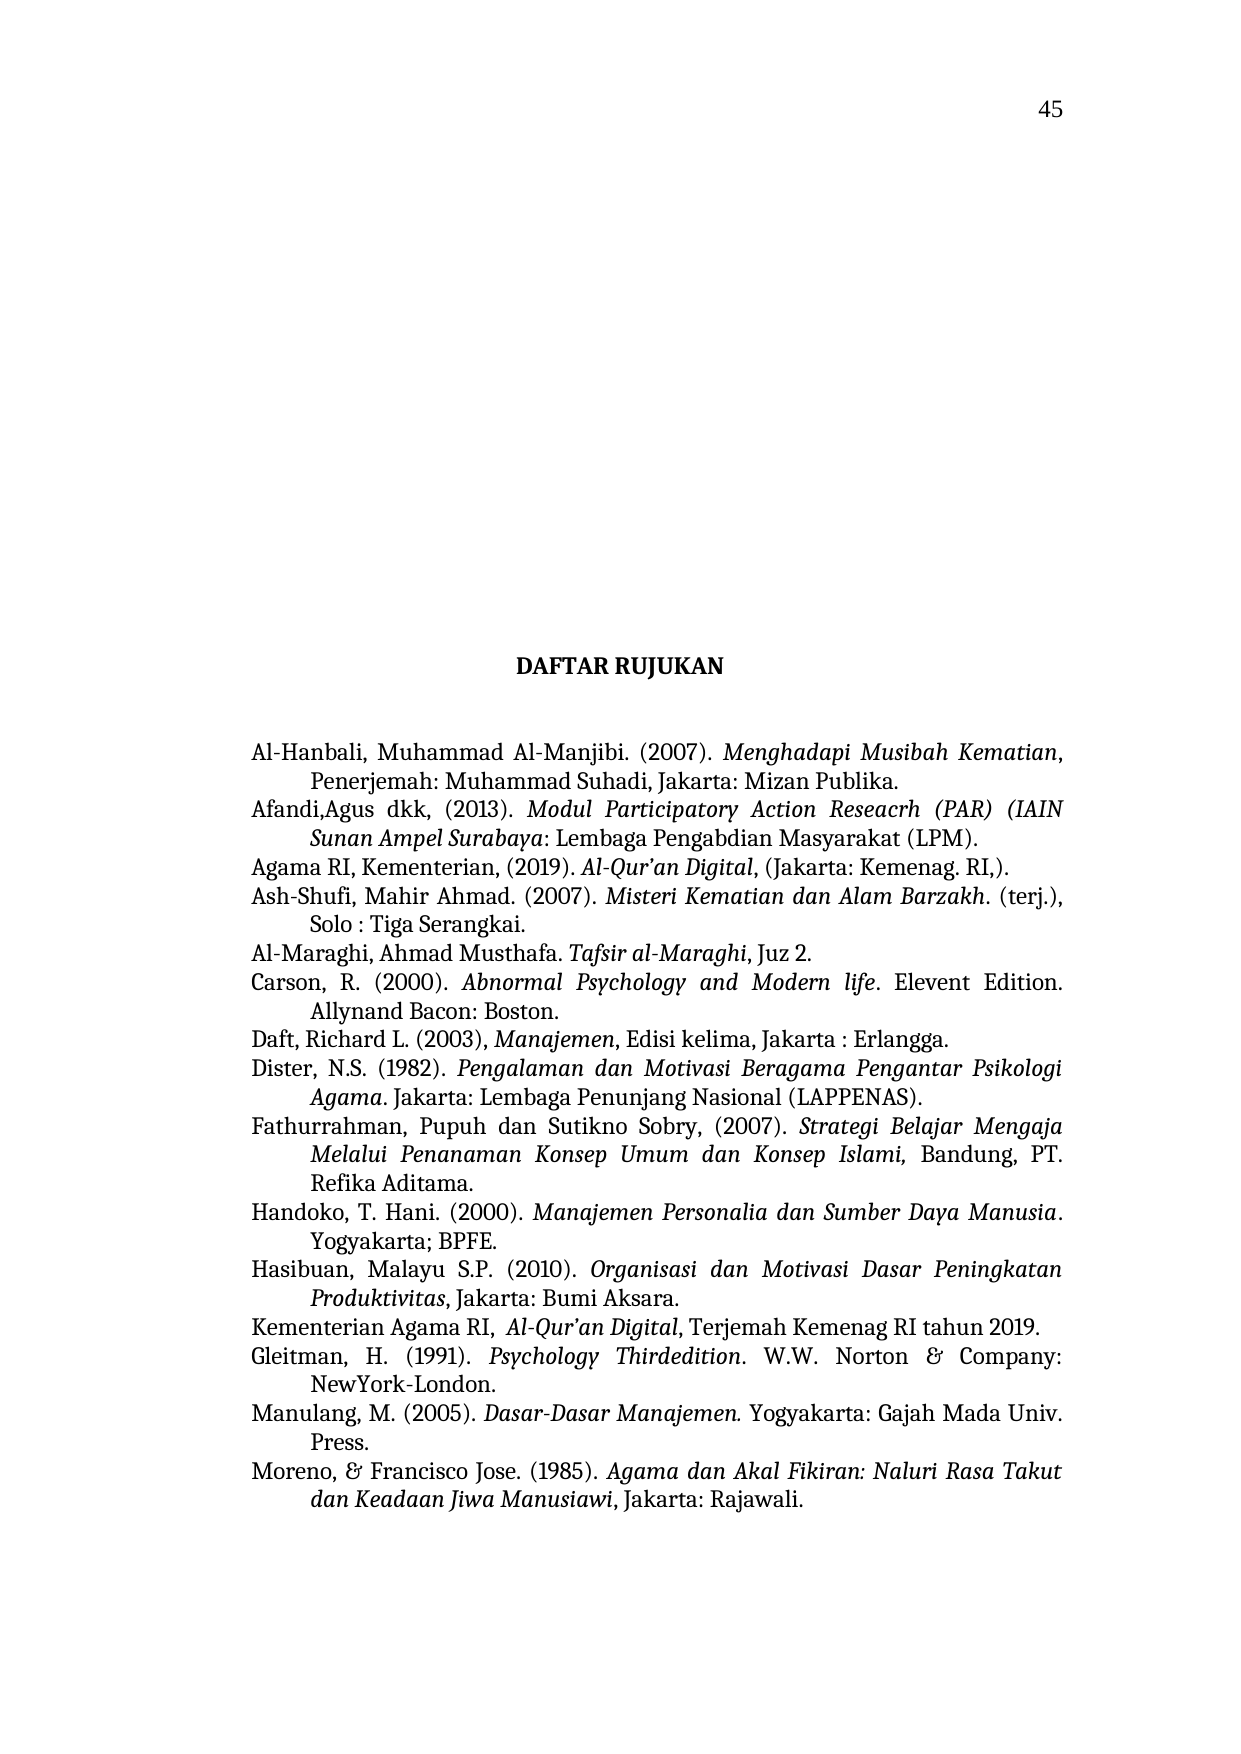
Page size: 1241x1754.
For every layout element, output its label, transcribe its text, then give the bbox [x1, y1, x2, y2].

text Al-Maraghi, Ahmad Musthafa. Tafsir al-Maraghi, Juz 2. [251, 939, 1063, 968]
text Gleitman, H. (1991). Psychology Thirdedition. W.W. Norton & Company: NewYork-London. [251, 1342, 1063, 1399]
text Moreno, & Francisco Jose. (1985). Agama dan Akal Fikiran: Naluri Rasa Takut dan Keadaan Jiwa Manusiawi, Jakarta: Rajawali. [251, 1457, 1063, 1514]
text Carson, R. (2000). Abnormal Psychology and Modern life. Elevent Edition. Allynand Bacon: Boston. [251, 968, 1063, 1025]
text Handoko, T. Hani. (2000). Manajemen Personalia dan Sumber Daya Manusia. Yogyakarta; BPFE. [251, 1198, 1063, 1255]
text DAFTAR RUJUKAN [177, 652, 1063, 680]
text Al-Hanbali, Muhammad Al-Manjibi. (2007). Menghadapi Musibah Kematian, Penerjemah: Muhammad Suhadi, Jakarta: Mizan Publika. [251, 738, 1063, 795]
text Fathurrahman, Pupuh dan Sutikno Sobry, (2007). Strategi Belajar Mengaja Melalui Penanaman Konsep Umum dan Konsep Islami, Bandung, PT. Refika Aditama. [251, 1112, 1063, 1198]
text Manulang, M. (2005). Dasar-Dasar Manajemen. Yogyakarta: Gajah Mada Univ. Press. [251, 1399, 1063, 1457]
text Afandi,Agus dkk, (2013). Modul Participatory Action Reseacrh (PAR) (IAIN Sunan Ampel Surabaya: Lembaga Pengabdian Masyarakat (LPM). [251, 795, 1063, 853]
text Agama RI, Kementerian, (2019). Al-Qur’an Digital, (Jakarta: Kemenag. RI,). [251, 853, 1063, 882]
text Ash-Shufi, Mahir Ahmad. (2007). Misteri Kematian dan Alam Barzakh. (terj.), Solo : Tiga Serangkai. [251, 882, 1063, 939]
text Dister, N.S. (1982). Pengalaman dan Motivasi Beragama Pengantar Psikologi Agama. Jakarta: Lembaga Penunjang Nasional (LAPPENAS). [251, 1054, 1063, 1112]
text Kementerian Agama RI, Al-Qur’an Digital, Terjemah Kemenag RI tahun 2019. [251, 1313, 1063, 1342]
text Hasibuan, Malayu S.P. (2010). Organisasi dan Motivasi Dasar Peningkatan Produktivitas, Jakarta: Bumi Aksara. [251, 1255, 1063, 1313]
text Daft, Richard L. (2003), Manajemen, Edisi kelima, Jakarta : Erlangga. [251, 1025, 1063, 1054]
